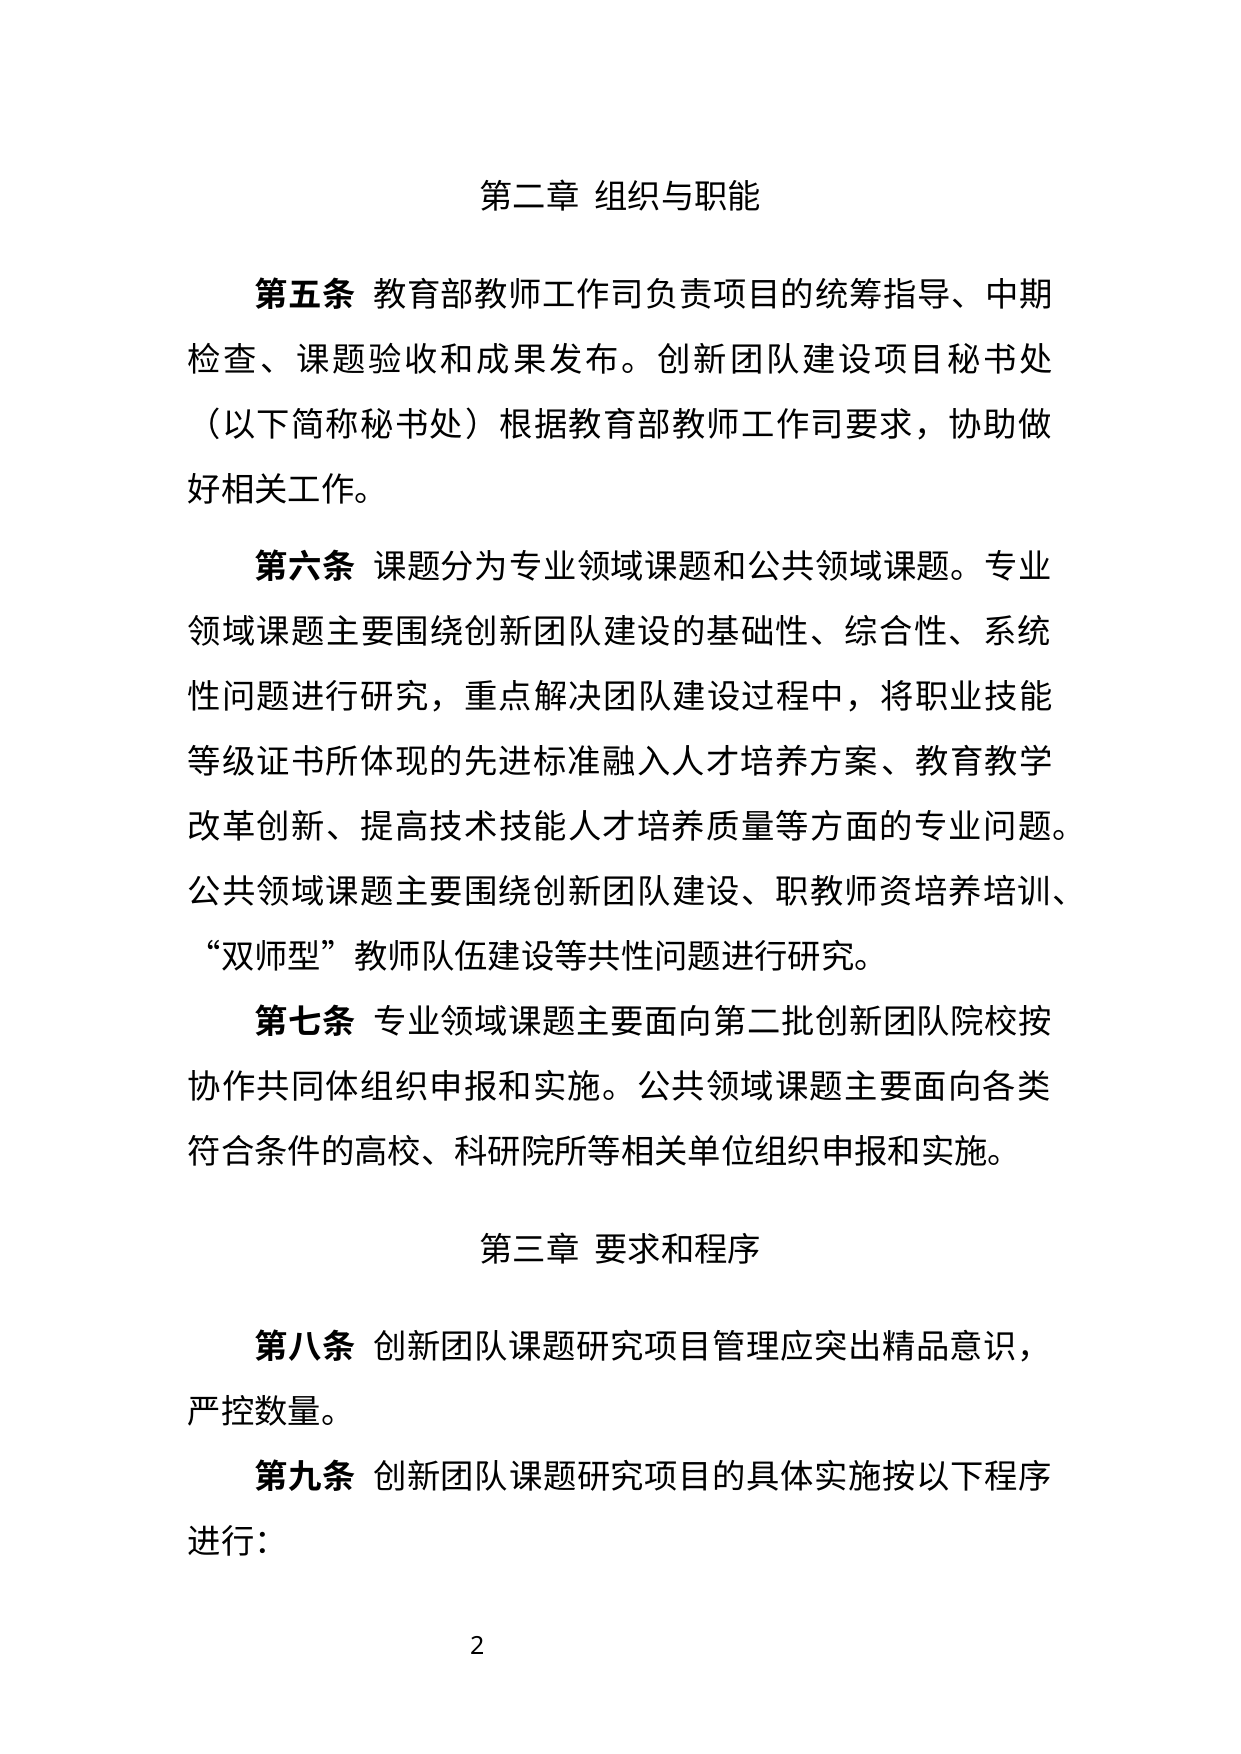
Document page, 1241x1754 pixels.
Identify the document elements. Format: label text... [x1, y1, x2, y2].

text 第六条 课题分为专业领域课题和公共领域课题。专业领域课题主要围绕创新团队建设的基础性、综合性、系统性问题进行研究，重点解决团队建设过程中，将职业技能等级证书所体现的先进标准融入人才培养方案、教育教学改革创新、提高技术技能人才培养质量等方面的专业问题。公共领域课题主要围绕创新团队建设、职教师资培养培训、“双师型”教师队伍建设等共性问题进行研究。 [187, 532, 1053, 987]
text 第五条 教育部教师工作司负责项目的统筹指导、中期检查、课题验收和成果发布。创新团队建设项目秘书处（以下简称秘书处）根据教育部教师工作司要求，协助做好相关工作。 [187, 259, 1053, 519]
text 第三章 要求和程序 [187, 1214, 1053, 1279]
text 第九条 创新团队课题研究项目的具体实施按以下程序进行： [187, 1442, 1053, 1572]
text 第二章 组织与职能 [187, 162, 1053, 227]
text 第八条 创新团队课题研究项目管理应突出精品意识，严控数量。 [187, 1312, 1053, 1442]
text 第七条 专业领域课题主要面向第二批创新团队院校按协作共同体组织申报和实施。公共领域课题主要面向各类符合条件的高校、科研院所等相关单位组织申报和实施。 [187, 987, 1053, 1182]
